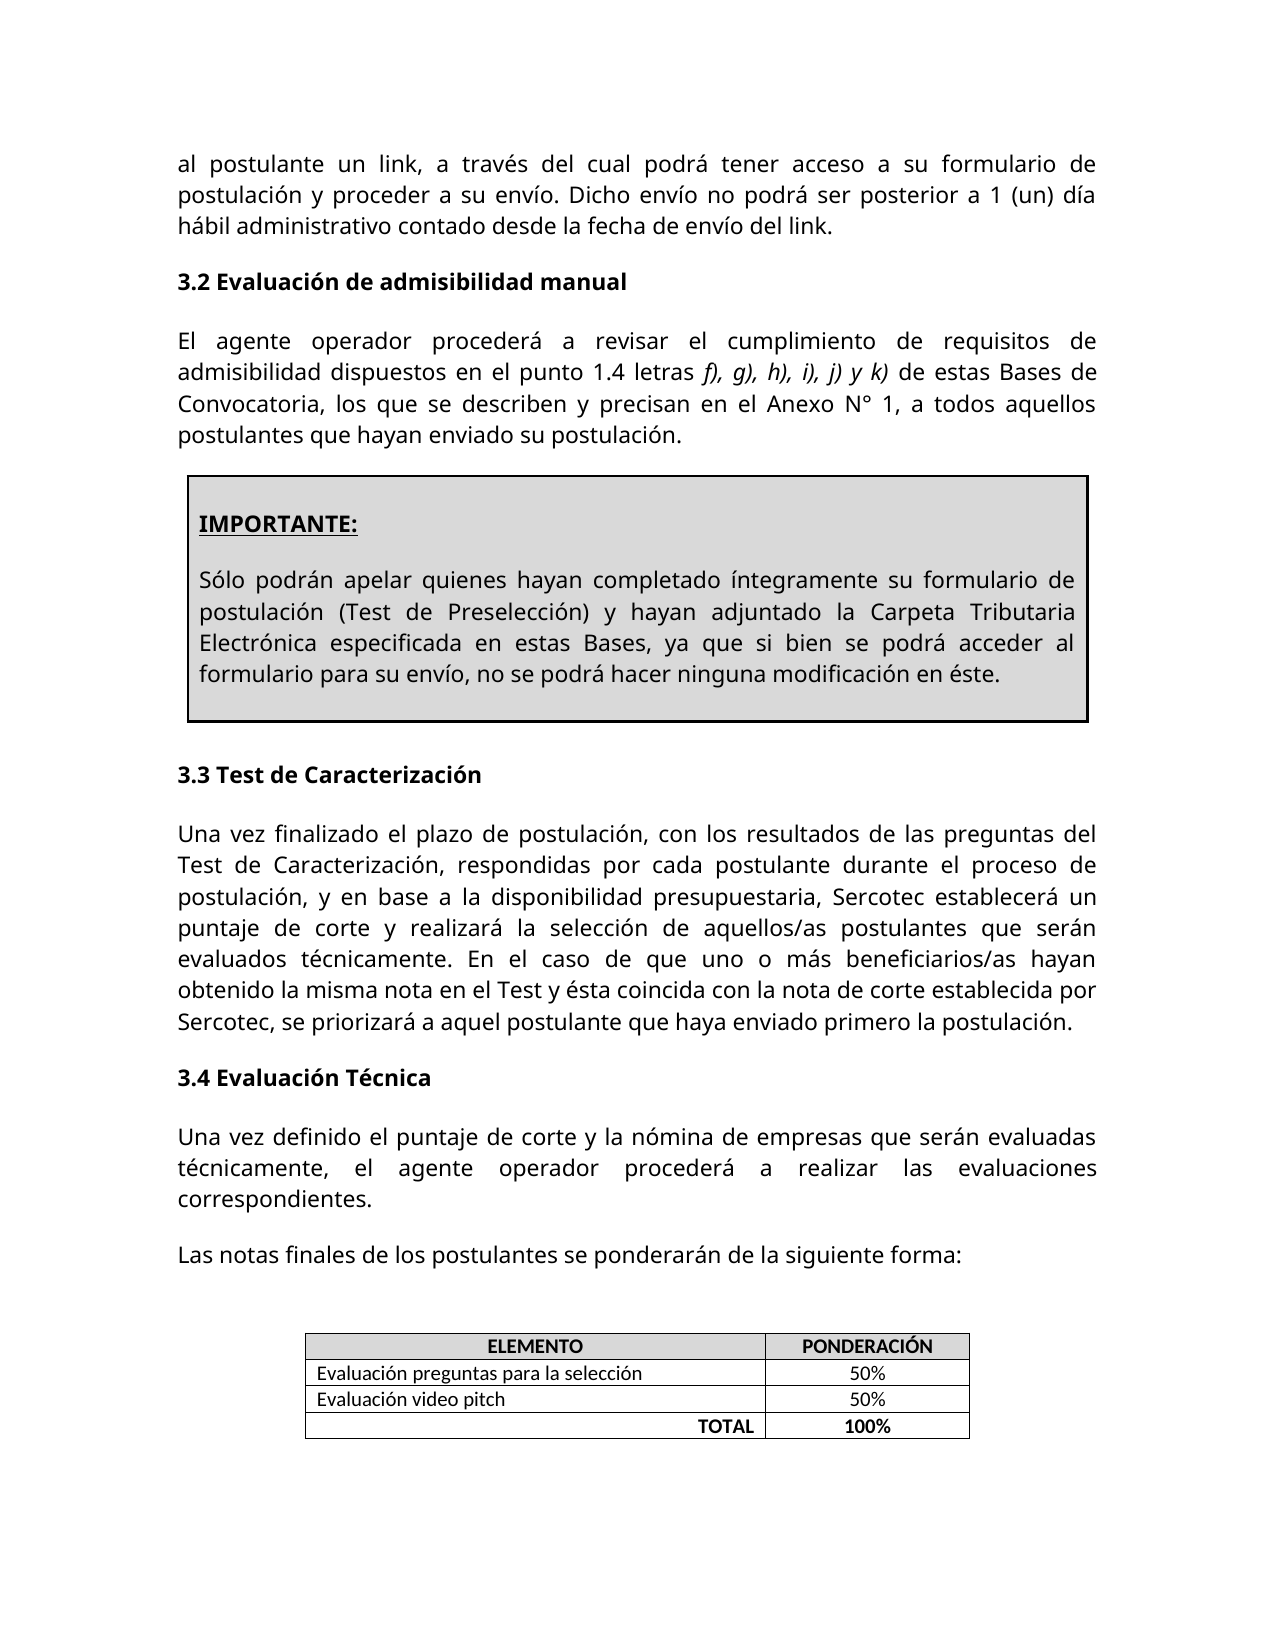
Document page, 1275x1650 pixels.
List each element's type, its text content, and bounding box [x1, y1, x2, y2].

text 3.3 Test de Caracterización [177, 759, 1098, 791]
table_header PONDERACIÓN [766, 1334, 969, 1359]
table_cell 50% [766, 1360, 969, 1385]
table_cell 50% [766, 1386, 969, 1412]
text Las notas finales de los postulantes se ponderarán de la siguiente forma: [177, 1239, 1098, 1271]
table_cell TOTAL [306, 1413, 765, 1438]
table_cell Evaluación video pitch [306, 1386, 765, 1412]
text 3.4 Evaluación Técnica [177, 1062, 1098, 1093]
table_cell 100% [766, 1413, 969, 1438]
text 3.2 Evaluación de admisibilidad manual [177, 266, 1098, 298]
text Una vez finalizado el plazo de postulación, con los resultados de las preguntas del Test de Caracterización, respondidas por cada postulante durante el proceso de postulación, y en base a la disponibilidad presupuestaria, Sercotec establecerá un puntaje de corte y realizará la selección de aquellos/as postulantes que serán evaluados técnicamente. En el caso de que uno o más beneficiarios/as hayan obtenido la misma nota en el Test y ésta coincida con la nota de corte establecida por Sercotec, se priorizará a aquel postulante que haya enviado primero la postulación. [177, 818, 1098, 1037]
text El agente operador procederá a revisar el cumplimiento de requisitos de admisibilidad dispuestos en el punto 1.4 letras f), g), h), i), j) y k) de estas Bases de Convocatoria, los que se describen y precisan en el Anexo N° 1, a todos aquellos postulantes que hayan enviado su postulación. [177, 325, 1098, 450]
table_header ELEMENTO [306, 1334, 765, 1359]
text Una vez definido el puntaje de corte y la nómina de empresas que serán evaluadas técnicamente, el agente operador procederá a realizar las evaluaciones correspondientes. [177, 1121, 1098, 1214]
table_cell Evaluación preguntas para la selección [306, 1360, 765, 1385]
table_header IMPORTANTE: Sólo podrán apelar quienes hayan completado íntegramente su formulario de postulación (Test de Preselección) y hayan adjuntado la Carpeta Tributaria Electrónica especificada en estas Bases, ya que si bien se podrá acceder al formulario para su envío, no se podrá hacer ninguna modificación en éste. [189, 477, 1086, 720]
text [177, 148, 1098, 241]
